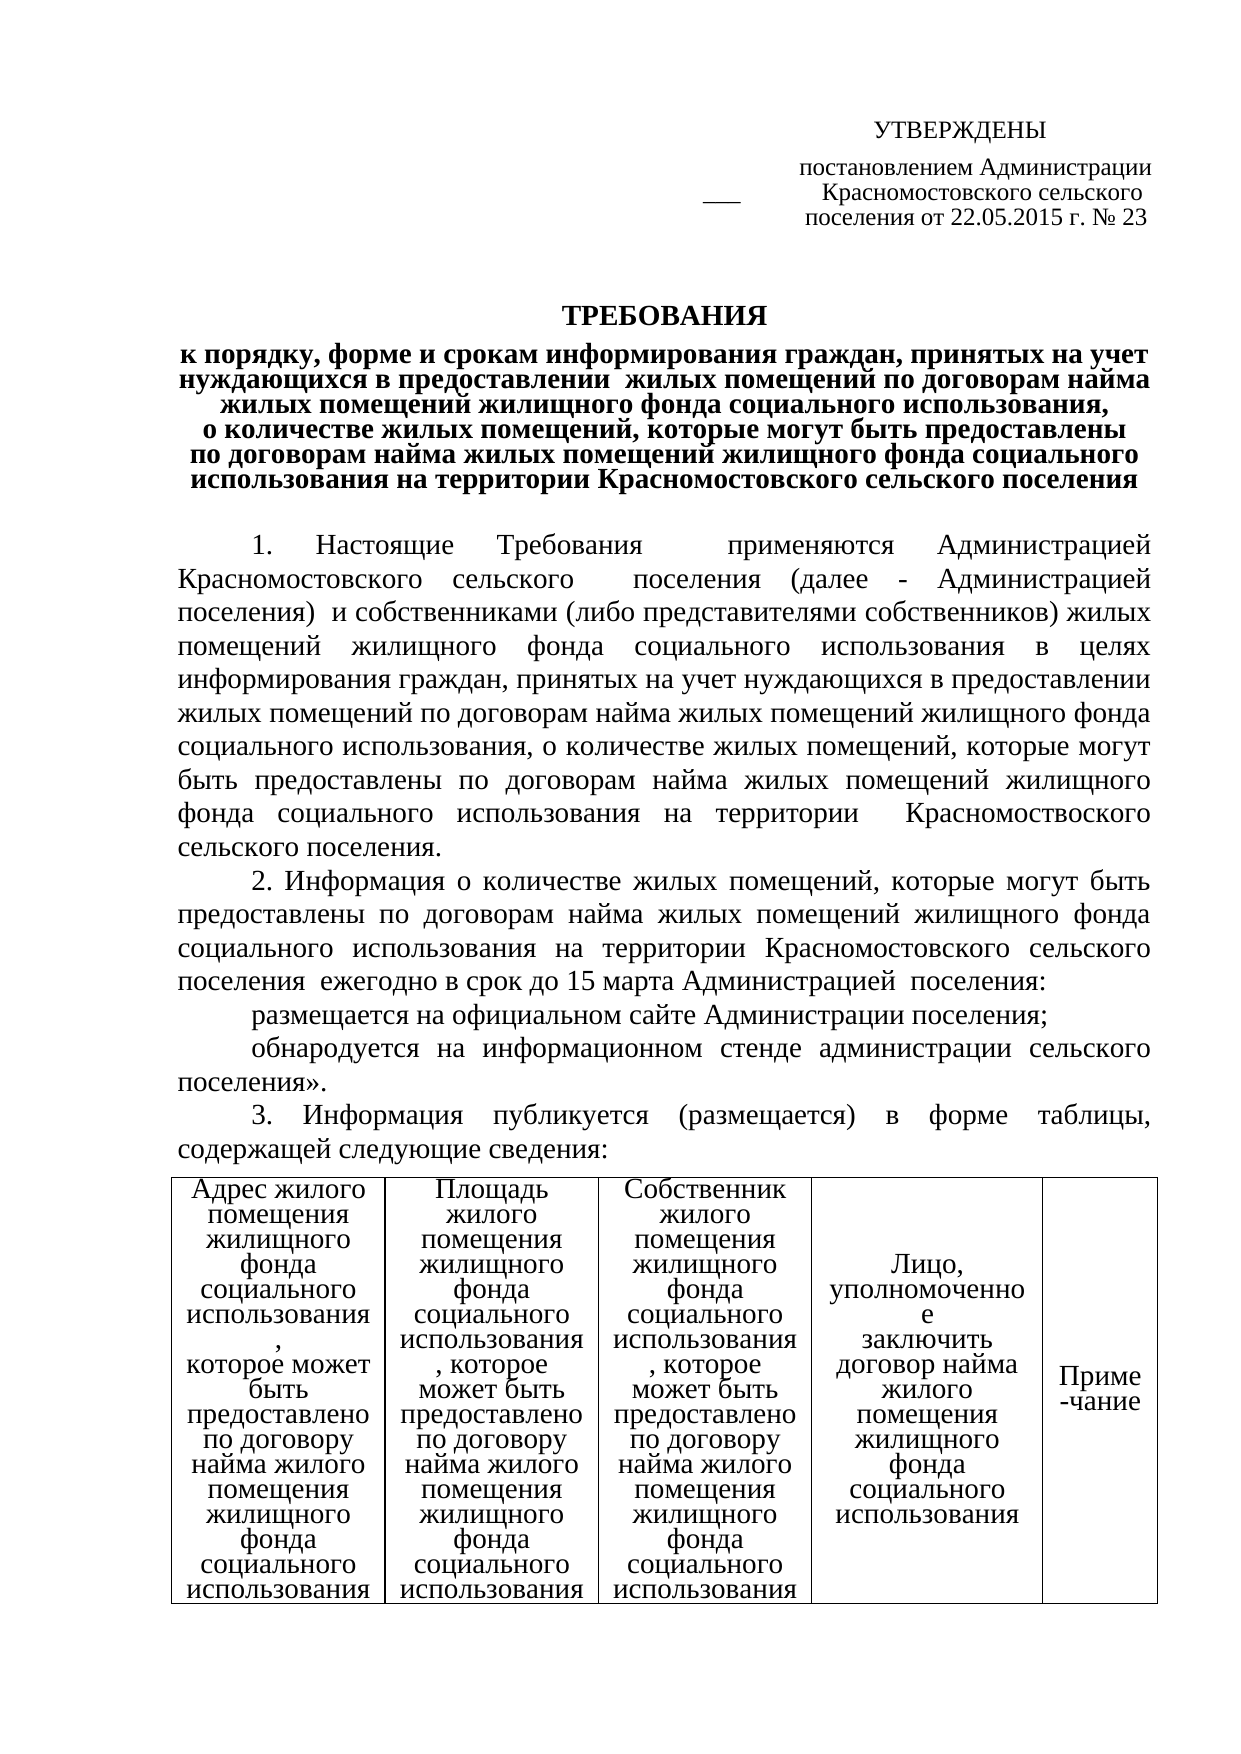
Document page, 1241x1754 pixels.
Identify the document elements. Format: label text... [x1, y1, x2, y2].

text ___ Красномостовского сельского [620, 181, 1152, 206]
text о количестве жилых помещений, которые могут быть предоставлены [177, 419, 1152, 444]
text ТРЕБОВАНИЯ [177, 298, 1152, 331]
table_header Приме-чание [1043, 1178, 1157, 1603]
text поселения от 22.05.2015 г. № 23 [620, 206, 1152, 231]
text жилых помещений жилищного фонда социального использования, [652, 394, 1152, 419]
text нуждающихся в предоставлении жилых помещений по договорам найма [177, 369, 1152, 394]
text по договорам найма жилых помещений жилищного фонда социального [896, 444, 1152, 469]
text использования на территории Красномостовского сельского поселения [177, 469, 1152, 494]
text 3. Информация публикуется (размещается) в форме таблицы, содержащей следующие сведения: [177, 1097, 1152, 1164]
text 2. Информация о количестве жилых помещений, которые могут быть предоставлены по договорам найма жилых помещений жилищного фонда социального использования на территории Красномостовского сельского поселения ежегодно в срок до 15 марта Администрацией поселения: [177, 863, 1152, 997]
text 1. Настоящие Требования применяются Администрацией Красномостовского сельского поселения (далее - Администрацией поселения) и собственниками (либо представителями собственников) жилых помещений жилищного фонда социального использования в целях информирования граждан, принятых на учет нуждающихся в предоставлении жилых помещений по договорам найма жилых помещений жилищного фонда социального использования, о количестве жилых помещений, которые могут быть предоставлены по договорам найма жилых помещений жилищного фонда социального использования на территории Красномоствоского сельского поселения. [177, 527, 1152, 863]
text к порядку, форме и срокам информирования граждан, принятых на учет [177, 344, 336, 369]
table_header Площадь жилого помещения жилищного фонда социального использования, которое может быть предоставлено по договору найма жилого помещения жилищного фонда социального использования [386, 1178, 598, 1603]
text к порядку, форме и срокам информирования граждан, принятых на учет [591, 344, 1152, 369]
text по договорам найма жилых помещений жилищного фонда социального [177, 444, 892, 469]
text постановлением Администрации [620, 156, 1152, 181]
text Утверждены [768, 118, 1152, 143]
text обнародуется на информационном стенде администрации сельского поселения». [177, 1030, 1152, 1097]
table_header Собственник жилого помещения жилищного фонда социального использования, которое может быть предоставлено по договору найма жилого помещения жилищного фонда социального использования [599, 1178, 811, 1603]
text жилых помещений жилищного фонда социального использования, [177, 394, 648, 419]
table_header Лицо, уполномоченное заключить договор найма жилого помещения жилищного фонда социального использования [812, 1178, 1042, 1603]
text размещается на официальном сайте Администрации поселения; [177, 997, 1152, 1030]
text к порядку, форме и срокам информирования граждан, принятых на учет [340, 344, 587, 369]
table_header Адрес жилого помещения жилищного фонда социального использования, которое может быть предоставлено по договору найма жилого помещения жилищного фонда социального использования [172, 1178, 384, 1603]
